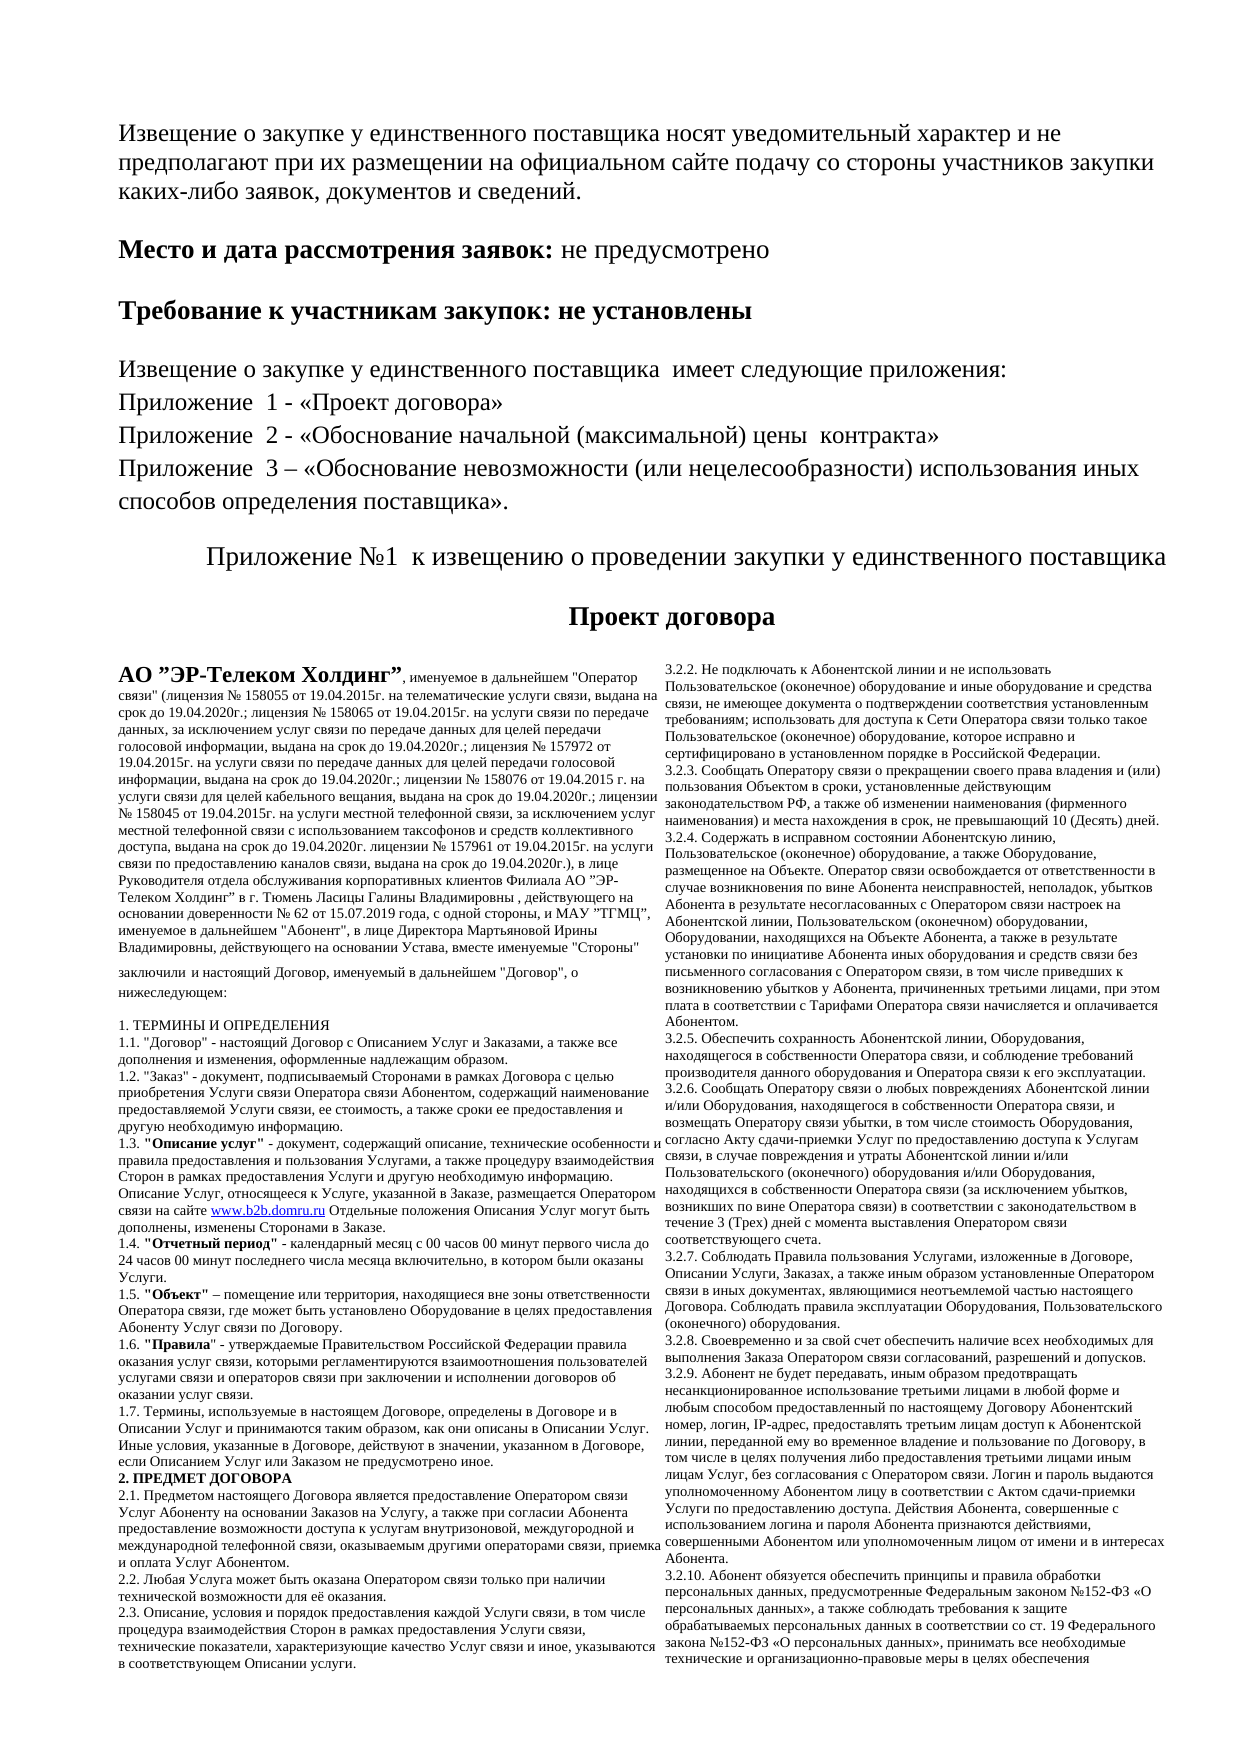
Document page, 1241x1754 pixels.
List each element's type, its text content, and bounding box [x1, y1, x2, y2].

text Приложение 2 - «Обоснование начальной (максимальной) цены контракта» [118, 420, 1167, 449]
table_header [665, 661, 1167, 1671]
text Проект договора [88, 601, 1226, 632]
text Приложение №1 к извещению о проведении закупки у единственного поставщика [118, 540, 1167, 571]
text Приложение 3 – «Обоснование невозможности (или нецелесообразности) использования иных способов определения поставщика». [118, 453, 1167, 515]
text Извещение о закупке у единственного поставщика имеет следующие приложения: [118, 354, 1240, 383]
text Место и дата рассмотрения заявок: не предусмотрено [118, 234, 1167, 265]
text Требование к участникам закупок: не установлены [118, 294, 1167, 325]
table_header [118, 661, 665, 1671]
text Извещение о закупке у единственного поставщика носят уведомительный характер и не предполагают при их размещении на официальном сайте подачу со стороны участников закупки каких-либо заявок, документов и сведений. [118, 118, 1167, 204]
text Приложение 1 - «Проект договора» [118, 387, 1167, 416]
